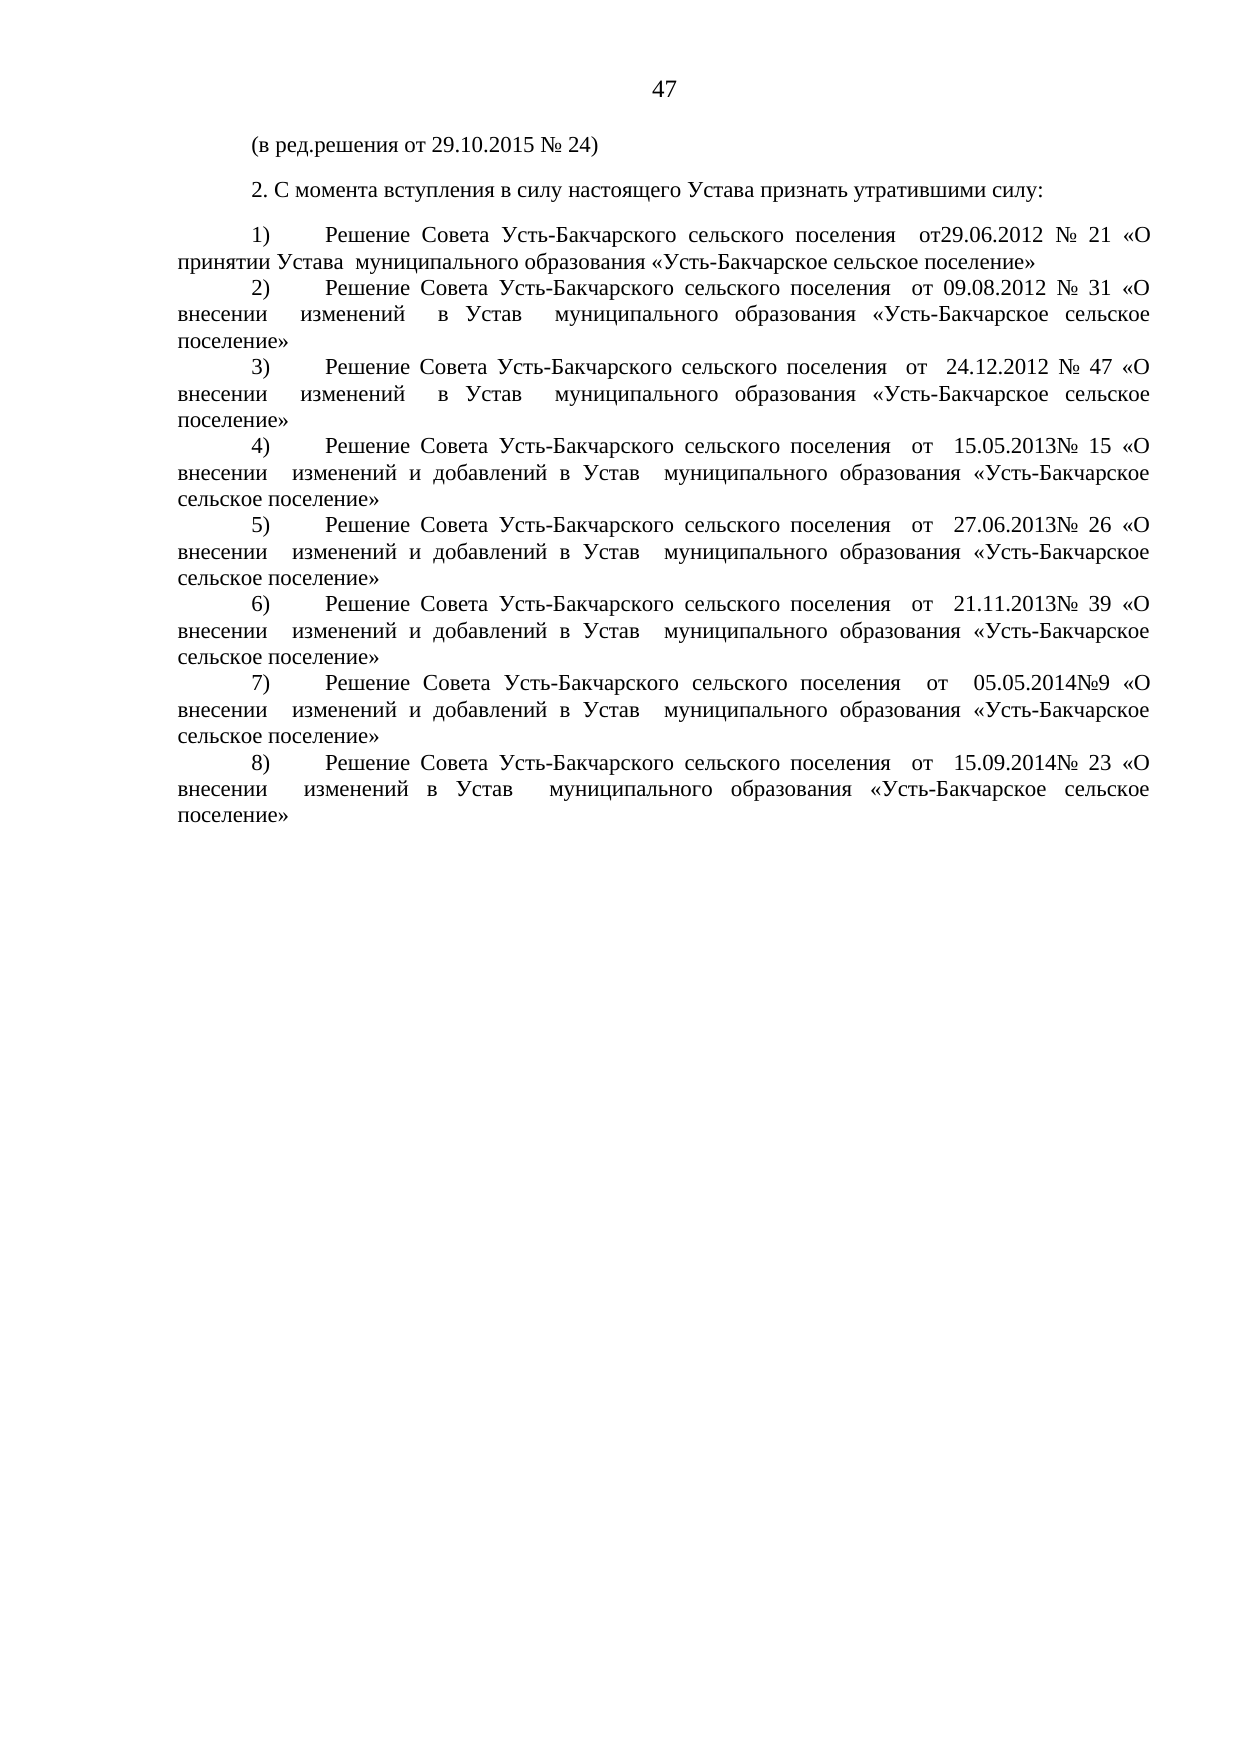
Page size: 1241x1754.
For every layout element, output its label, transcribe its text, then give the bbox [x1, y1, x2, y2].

text (в ред.решения от 29.10.2015 № 24) [177, 131, 1152, 158]
text 2. С момента вступления в силу настоящего Устава признать утратившими силу: [177, 176, 1152, 203]
list Решение Совета Усть-Бакчарского сельского поселения от 27.06.2013№ 26 «О внесении изменений и добавлений в Устав муниципального образования «Усть-Бакчарское сельское поселение» [177, 511, 1152, 590]
list Решение Совета Усть-Бакчарского сельского поселения от 09.08.2012 № 31 «О внесении изменений в Устав муниципального образования «Усть-Бакчарское сельское поселение» [177, 274, 1152, 353]
list Решение Совета Усть-Бакчарского сельского поселения от 05.05.2014№9 «О внесении изменений и добавлений в Устав муниципального образования «Усть-Бакчарское сельское поселение» [177, 669, 1152, 748]
list Решение Совета Усть-Бакчарского сельского поселения от 24.12.2012 № 47 «О внесении изменений в Устав муниципального образования «Усть-Бакчарское сельское поселение» [177, 353, 1152, 432]
list Решение Совета Усть-Бакчарского сельского поселения от29.06.2012 № 21 «О принятии Устава муниципального образования «Усть-Бакчарское сельское поселение» [177, 221, 1152, 274]
list Решение Совета Усть-Бакчарского сельского поселения от 15.05.2013№ 15 «О внесении изменений и добавлений в Устав муниципального образования «Усть-Бакчарское сельское поселение» [177, 432, 1152, 511]
list Решение Совета Усть-Бакчарского сельского поселения от 15.09.2014№ 23 «О внесении изменений в Устав муниципального образования «Усть-Бакчарское сельское поселение» [177, 748, 1152, 828]
list Решение Совета Усть-Бакчарского сельского поселения от 21.11.2013№ 39 «О внесении изменений и добавлений в Устав муниципального образования «Усть-Бакчарское сельское поселение» [177, 590, 1152, 669]
